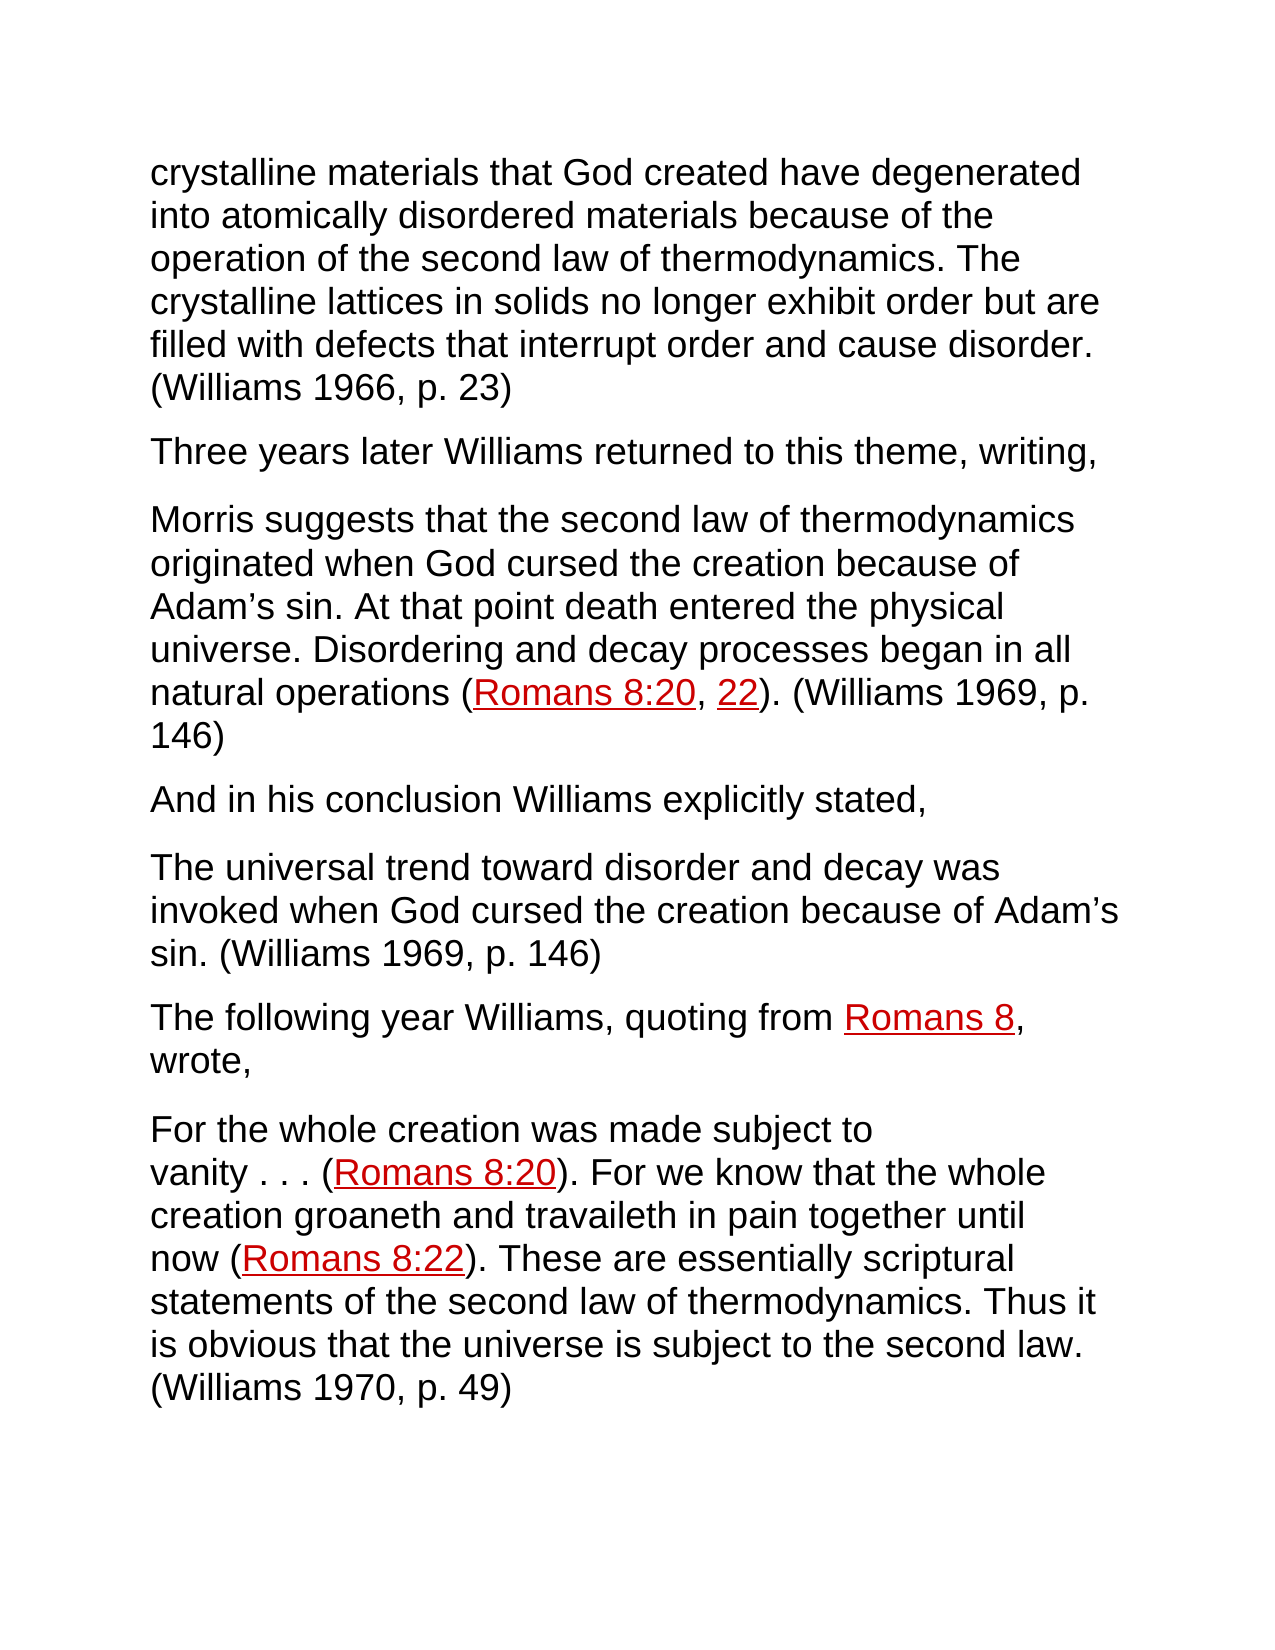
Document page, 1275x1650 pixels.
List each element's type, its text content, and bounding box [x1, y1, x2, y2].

text The following year Williams, quoting from Romans 8, wrote, [150, 996, 1125, 1082]
text For the whole creation was made subject to vanity . . . (Romans 8:20). For we know that the whole creation groaneth and travaileth in pain together until now (Romans 8:22). These are essentially scriptural statements of the second law of thermodynamics. Thus it is obvious that the universe is subject to the second law. (Williams 1970, p. 49) [150, 1107, 1125, 1409]
text And in his conclusion Williams explicitly stated, [150, 777, 1125, 820]
text Morris suggests that the second law of thermodynamics originated when God cursed the creation because of Adam’s sin. At that point death entered the physical universe. Disordering and decay processes began in all natural operations (Romans 8:20, 22). (Williams 1969, p. 146) [150, 498, 1125, 756]
text Three years later Williams returned to this theme, writing, [150, 429, 1125, 473]
text The universal trend toward disorder and decay was invoked when God cursed the creation because of Adam’s sin. (Williams 1969, p. 146) [150, 845, 1125, 975]
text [150, 150, 1125, 409]
